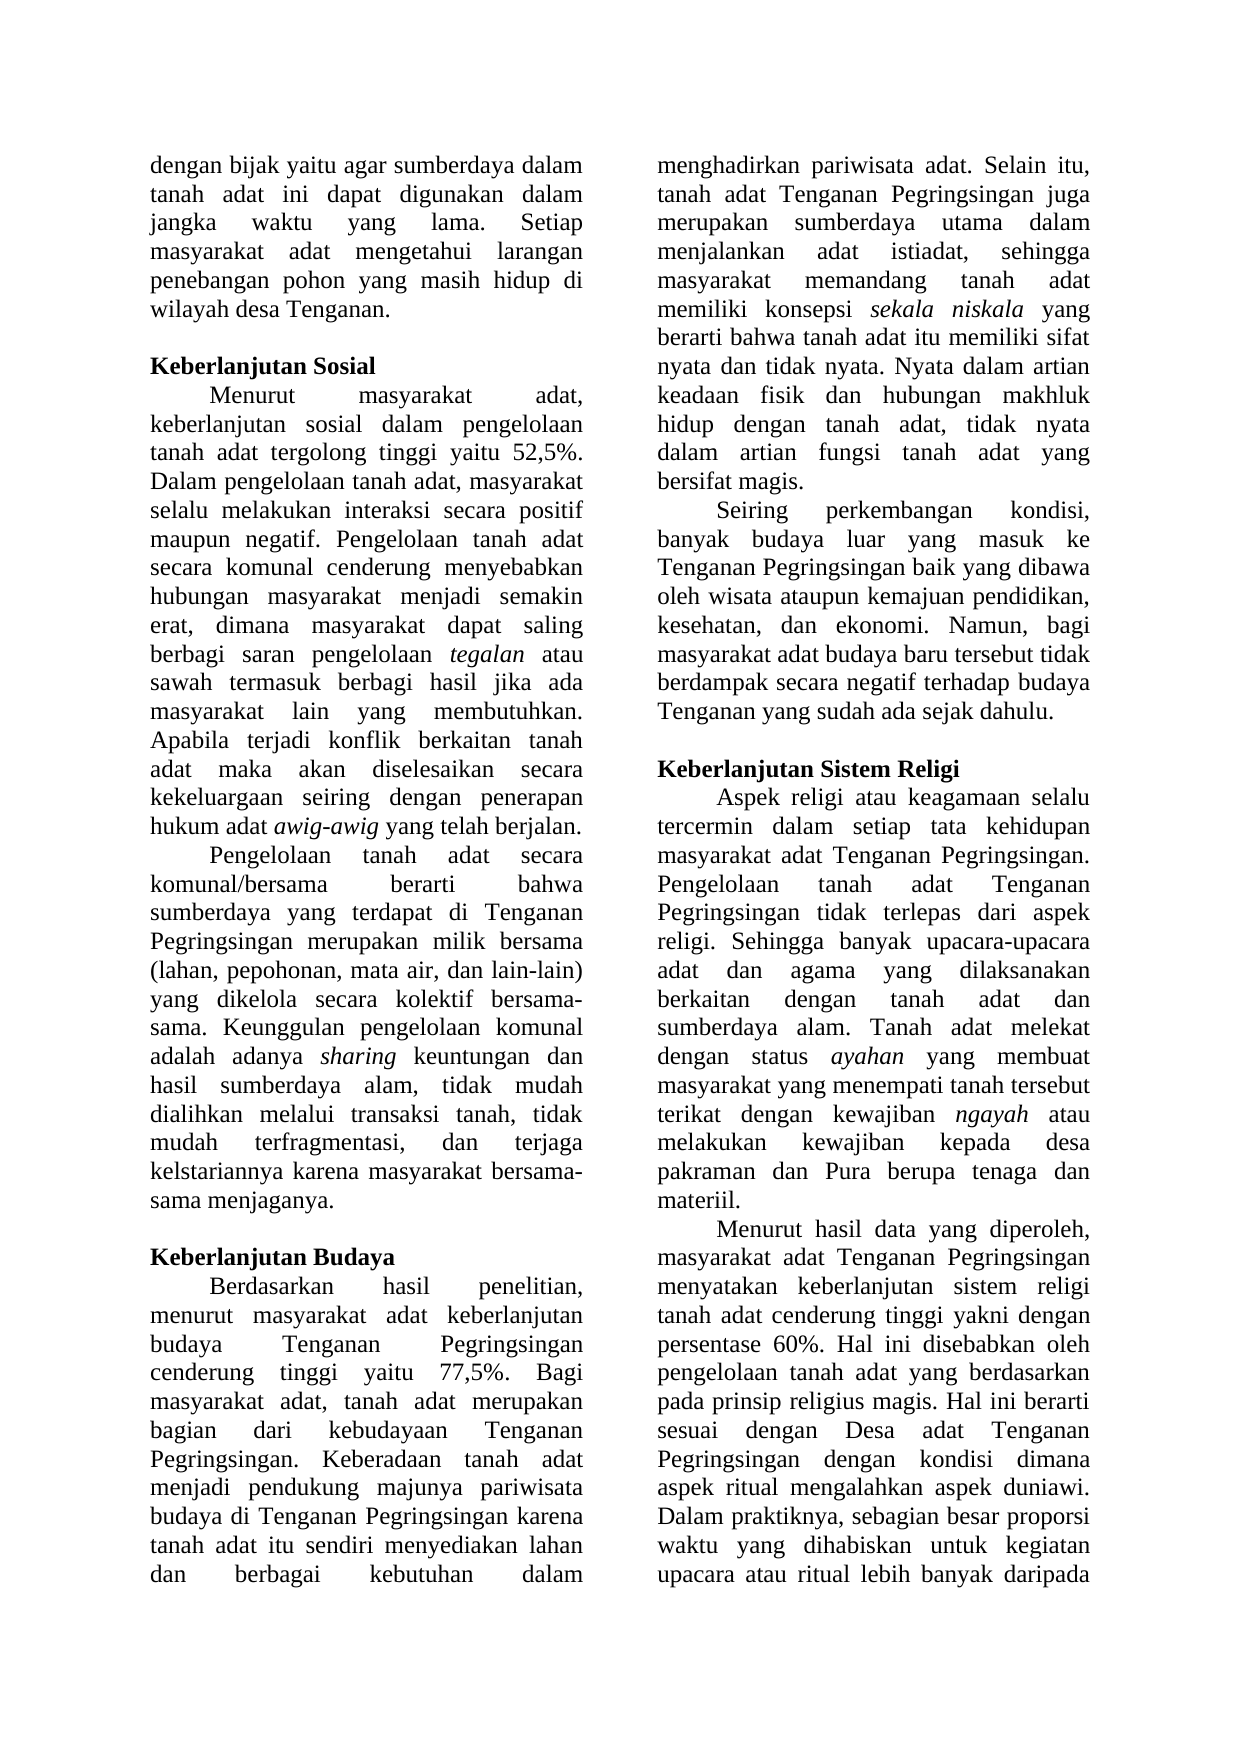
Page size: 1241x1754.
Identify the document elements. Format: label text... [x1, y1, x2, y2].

text Berdasarkan hasil penelitian, menurut masyarakat adat keberlanjutan budaya Tenganan Pegringsingan cenderung tinggi yaitu 77,5%. Bagi masyarakat adat, tanah adat merupakan bagian dari kebudayaan Tenganan Pegringsingan. Keberadaan tanah adat menjadi pendukung majunya pariwisata budaya di Tenganan Pegringsingan karena tanah adat itu sendiri menyediakan lahan dan berbagai kebutuhan dalam menghadirkan pariwisata adat. Selain itu, tanah adat Tenganan Pegringsingan juga merupakan sumberdaya utama dalam menjalankan adat istiadat, sehingga masyarakat memandang tanah adat memiliki konsepsi sekala niskala yang berarti bahwa tanah adat itu memiliki sifat nyata dan tidak nyata. Nyata dalam artian keadaan fisik dan hubungan makhluk hidup dengan tanah adat, tidak nyata dalam artian fungsi tanah adat yang bersifat magis. [657, 150, 1090, 495]
text Keberlanjutan Sosial [150, 351, 583, 380]
text Keberlanjutan Sistem Religi [657, 754, 1090, 782]
text Seiring perkembangan kondisi, banyak budaya luar yang masuk ke Tenganan Pegringsingan baik yang dibawa oleh wisata ataupun kemajuan pendidikan, kesehatan, dan ekonomi. Namun, bagi masyarakat adat budaya baru tersebut tidak berdampak secara negatif terhadap budaya Tenganan yang sudah ada sejak dahulu. [657, 495, 1090, 725]
text Pengelolaan tanah adat secara komunal/bersama berarti bahwa sumberdaya yang terdapat di Tenganan Pegringsingan merupakan milik bersama (lahan, pepohonan, mata air, dan lain-lain) yang dikelola secara kolektif bersama-sama. Keunggulan pengelolaan komunal adalah adanya sharing keuntungan dan hasil sumberdaya alam, tidak mudah dialihkan melalui transaksi tanah, tidak mudah terfragmentasi, dan terjaga kelstariannya karena masyarakat bersama-sama menjaganya. [150, 840, 583, 1214]
text Menurut masyarakat adat, keberlanjutan sosial dalam pengelolaan tanah adat tergolong tinggi yaitu 52,5%. Dalam pengelolaan tanah adat, masyarakat selalu melakukan interaksi secara positif maupun negatif. Pengelolaan tanah adat secara komunal cenderung menyebabkan hubungan masyarakat menjadi semakin erat, dimana masyarakat dapat saling berbagi saran pengelolaan tegalan atau sawah termasuk berbagi hasil jika ada masyarakat lain yang membutuhkan. Apabila terjadi konflik berkaitan tanah adat maka akan diselesaikan secara kekeluargaan seiring dengan penerapan hukum adat awig-awig yang telah berjalan. [150, 380, 583, 840]
text Keberlanjutan Budaya [150, 1242, 583, 1271]
text Aspek religi atau keagamaan selalu tercermin dalam setiap tata kehidupan masyarakat adat Tenganan Pegringsingan. Pengelolaan tanah adat Tenganan Pegringsingan tidak terlepas dari aspek religi. Sehingga banyak upacara-upacara adat dan agama yang dilaksanakan berkaitan dengan tanah adat dan sumberdaya alam. Tanah adat melekat dengan status ayahan yang membuat masyarakat yang menempati tanah tersebut terikat dengan kewajiban ngayah atau melakukan kewajiban kepada desa pakraman dan Pura berupa tenaga dan materiil. [657, 782, 1090, 1214]
text Berdasarkan hasil penelitian, menurut masyarakat adat keberlanjutan budaya Tenganan Pegringsingan cenderung tinggi yaitu 77,5%. Bagi masyarakat adat, tanah adat merupakan bagian dari kebudayaan Tenganan Pegringsingan. Keberadaan tanah adat menjadi pendukung majunya pariwisata budaya di Tenganan Pegringsingan karena tanah adat itu sendiri menyediakan lahan dan berbagai kebutuhan dalam menghadirkan pariwisata adat. Selain itu, tanah adat Tenganan Pegringsingan juga merupakan sumberdaya utama dalam menjalankan adat istiadat, sehingga masyarakat memandang tanah adat memiliki konsepsi sekala niskala yang berarti bahwa tanah adat itu memiliki sifat nyata dan tidak nyata. Nyata dalam artian keadaan fisik dan hubungan makhluk hidup dengan tanah adat, tidak nyata dalam artian fungsi tanah adat yang bersifat magis. [150, 1271, 583, 1587]
